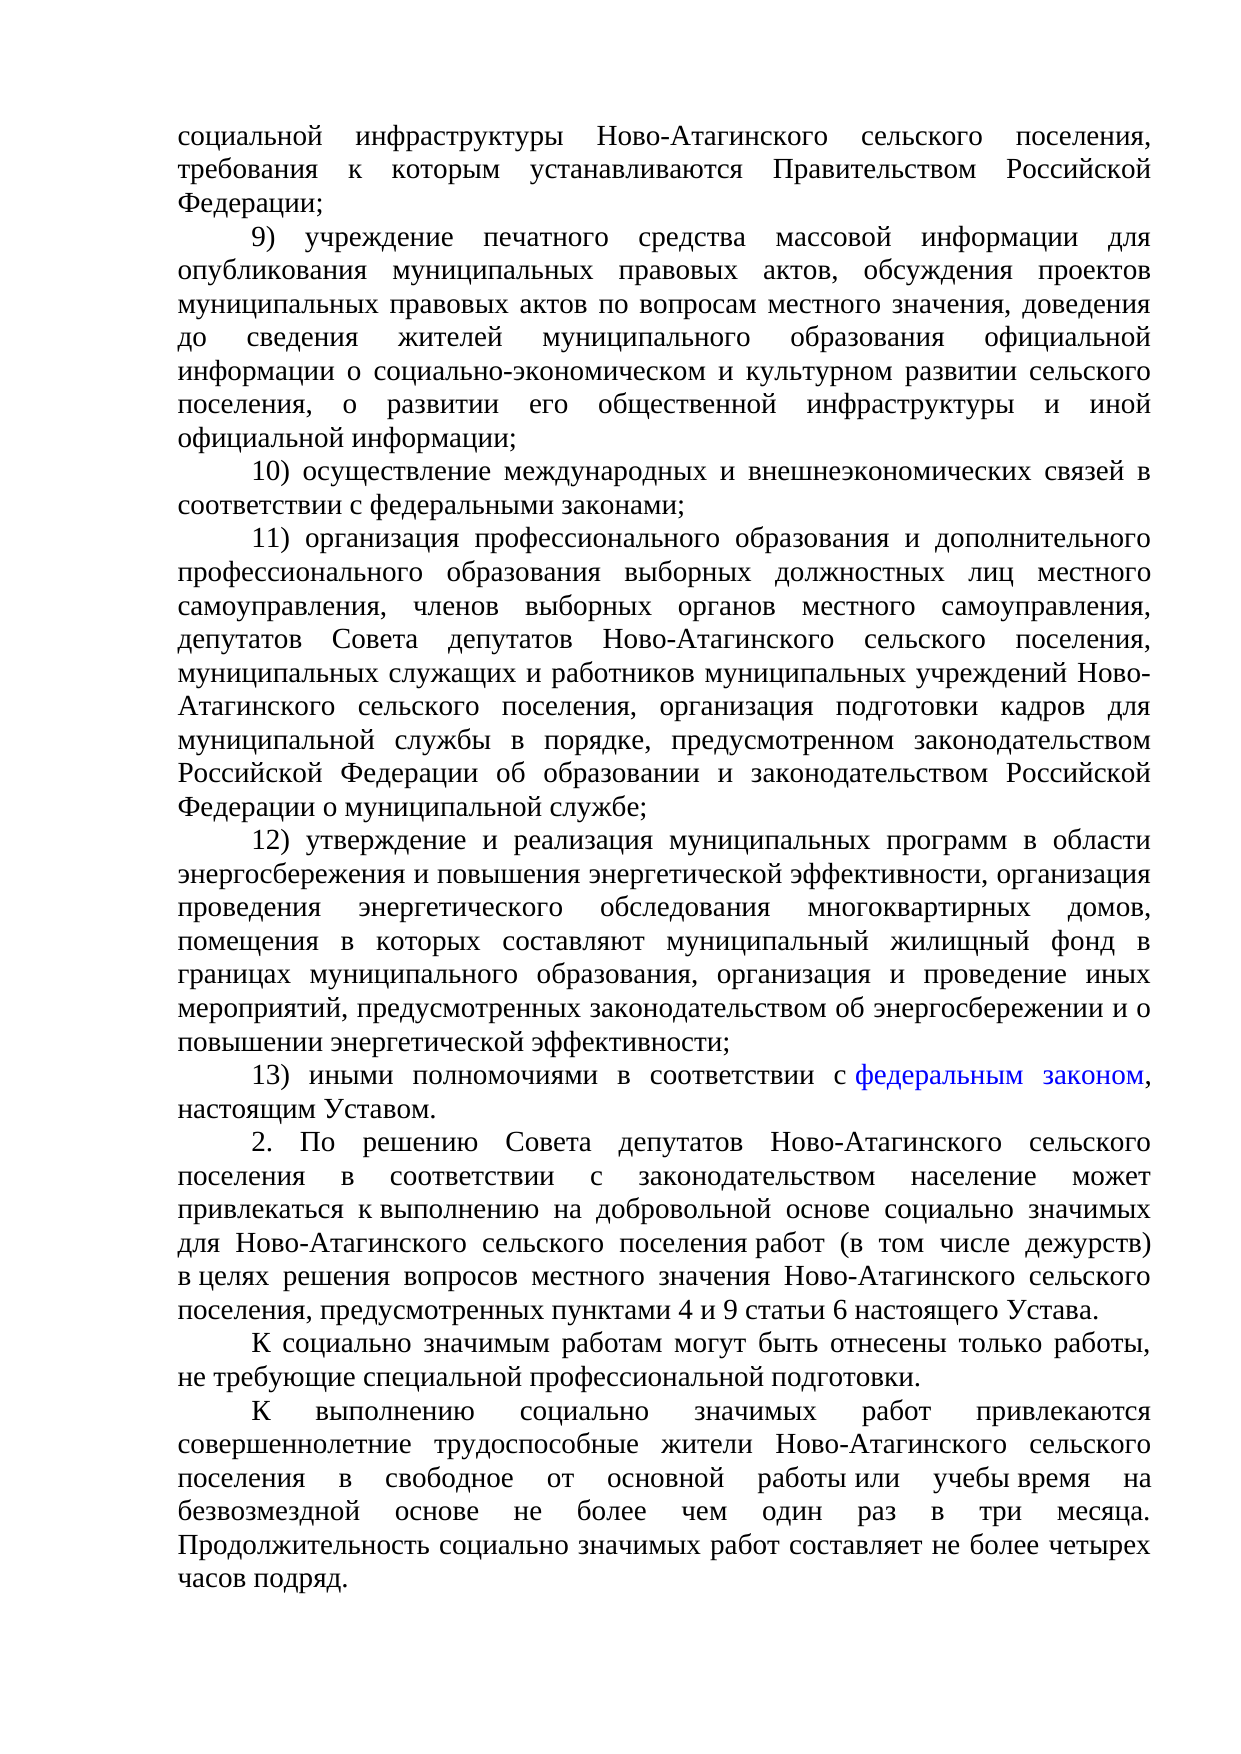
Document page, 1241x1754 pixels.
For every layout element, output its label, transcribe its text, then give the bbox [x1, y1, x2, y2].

text К социально значимым работам могут быть отнесены только работы, не требующие специальной профессиональной подготовки. [177, 1326, 1152, 1393]
text 12) утверждение и реализация муниципальных программ в области энергосбережения и повышения энергетической эффективности, организация проведения энергетического обследования многоквартирных домов, помещения в которых составляют муниципальный жилищный фонд в границах муниципального образования, организация и проведение иных мероприятий, предусмотренных законодательством об энергосбережении и о повышении энергетической эффективности; [177, 822, 1152, 1057]
text К выполнению социально значимых работ привлекаются совершеннолетние трудоспособные жители Ново-Атагинского сельского поселения в свободное от основной работы или учебы время на безвозмездной основе не более чем один раз в три месяца. Продолжительность социально значимых работ составляет не более четырех часов подряд. [177, 1393, 1152, 1594]
text 13) иными полномочиями в соответствии с федеральным законом, настоящим Уставом. [177, 1057, 1152, 1124]
text 2. По решению Совета депутатов Ново-Атагинского сельского поселения в соответствии с законодательством население может привлекаться к выполнению на добровольной основе социально значимых для Ново-Атагинского сельского поселения работ (в том числе дежурств) в целях решения вопросов местного значения Ново-Атагинского сельского поселения, предусмотренных пунктами 4 и 9 статьи 6 настоящего Устава. [177, 1124, 1152, 1326]
text 11) организация профессионального образования и дополнительного профессионального образования выборных должностных лиц местного самоуправления, членов выборных органов местного самоуправления, депутатов Совета депутатов Ново-Атагинского сельского поселения, муниципальных служащих и работников муниципальных учреждений Ново-Атагинского сельского поселения, организация подготовки кадров для муниципальной службы в порядке, предусмотренном законодательством Российской Федерации об образовании и законодательством Российской Федерации о муниципальной службе; [177, 521, 1152, 822]
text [177, 118, 1152, 219]
text 10) осуществление международных и внешнеэкономических связей в соответствии с федеральными законами; [177, 453, 1152, 521]
text 9) учреждение печатного средства массовой информации для опубликования муниципальных правовых актов, обсуждения проектов муниципальных правовых актов по вопросам местного значения, доведения до сведения жителей муниципального образования официальной информации о социально-экономическом и культурном развитии сельского поселения, о развитии его общественной инфраструктуры и иной официальной информации; [177, 219, 1152, 453]
